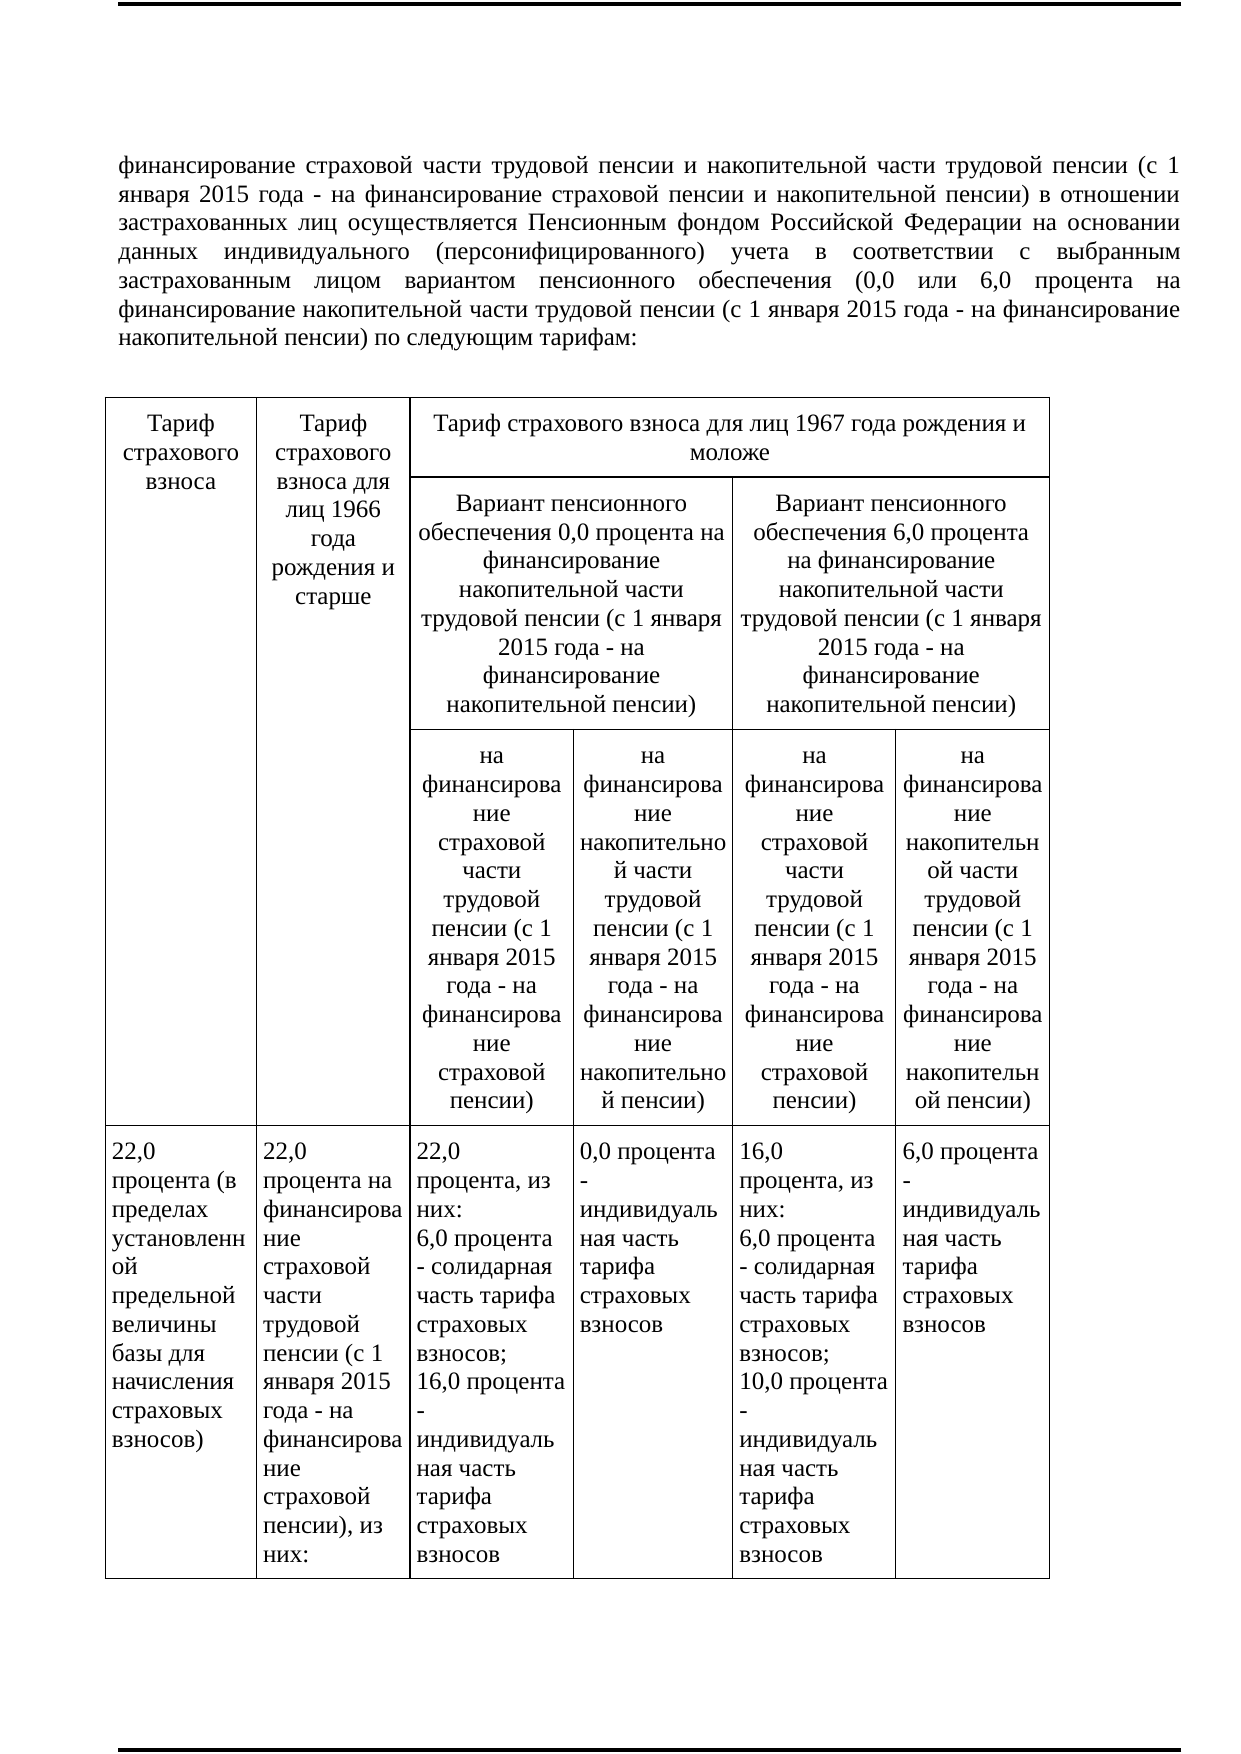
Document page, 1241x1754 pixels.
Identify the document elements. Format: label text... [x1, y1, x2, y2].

table_header Тариф страхового взноса [106, 398, 256, 1125]
table_cell на финансирование накопительной части трудовой пенсии (с 1 января 2015 года - на финансирование накопительной пенсии) [574, 730, 732, 1125]
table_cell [106, 1126, 256, 1578]
table_header Тариф страхового взноса для лиц 1967 года рождения и моложе [411, 398, 1049, 476]
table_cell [257, 1126, 409, 1578]
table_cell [574, 1126, 732, 1578]
table_cell Вариант пенсионного обеспечения 6,0 процента на финансирование накопительной части трудовой пенсии (с 1 января 2015 года - на финансирование накопительной пенсии) [733, 478, 1049, 729]
table_header Тариф страхового взноса для лиц 1966 года рождения и старше [257, 398, 409, 1125]
table_cell на финансирование накопительной части трудовой пенсии (с 1 января 2015 года - на финансирование накопительной пенсии) [896, 730, 1049, 1125]
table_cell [896, 1126, 1049, 1578]
table_cell на финансирование страховой части трудовой пенсии (с 1 января 2015 года - на финансирование страховой пенсии) [411, 730, 573, 1125]
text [118, 150, 1181, 351]
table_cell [733, 1126, 895, 1578]
table_cell Вариант пенсионного обеспечения 0,0 процента на финансирование накопительной части трудовой пенсии (с 1 января 2015 года - на финансирование накопительной пенсии) [411, 478, 732, 729]
table_cell на финансирование страховой части трудовой пенсии (с 1 января 2015 года - на финансирование страховой пенсии) [733, 730, 895, 1125]
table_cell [411, 1126, 573, 1578]
